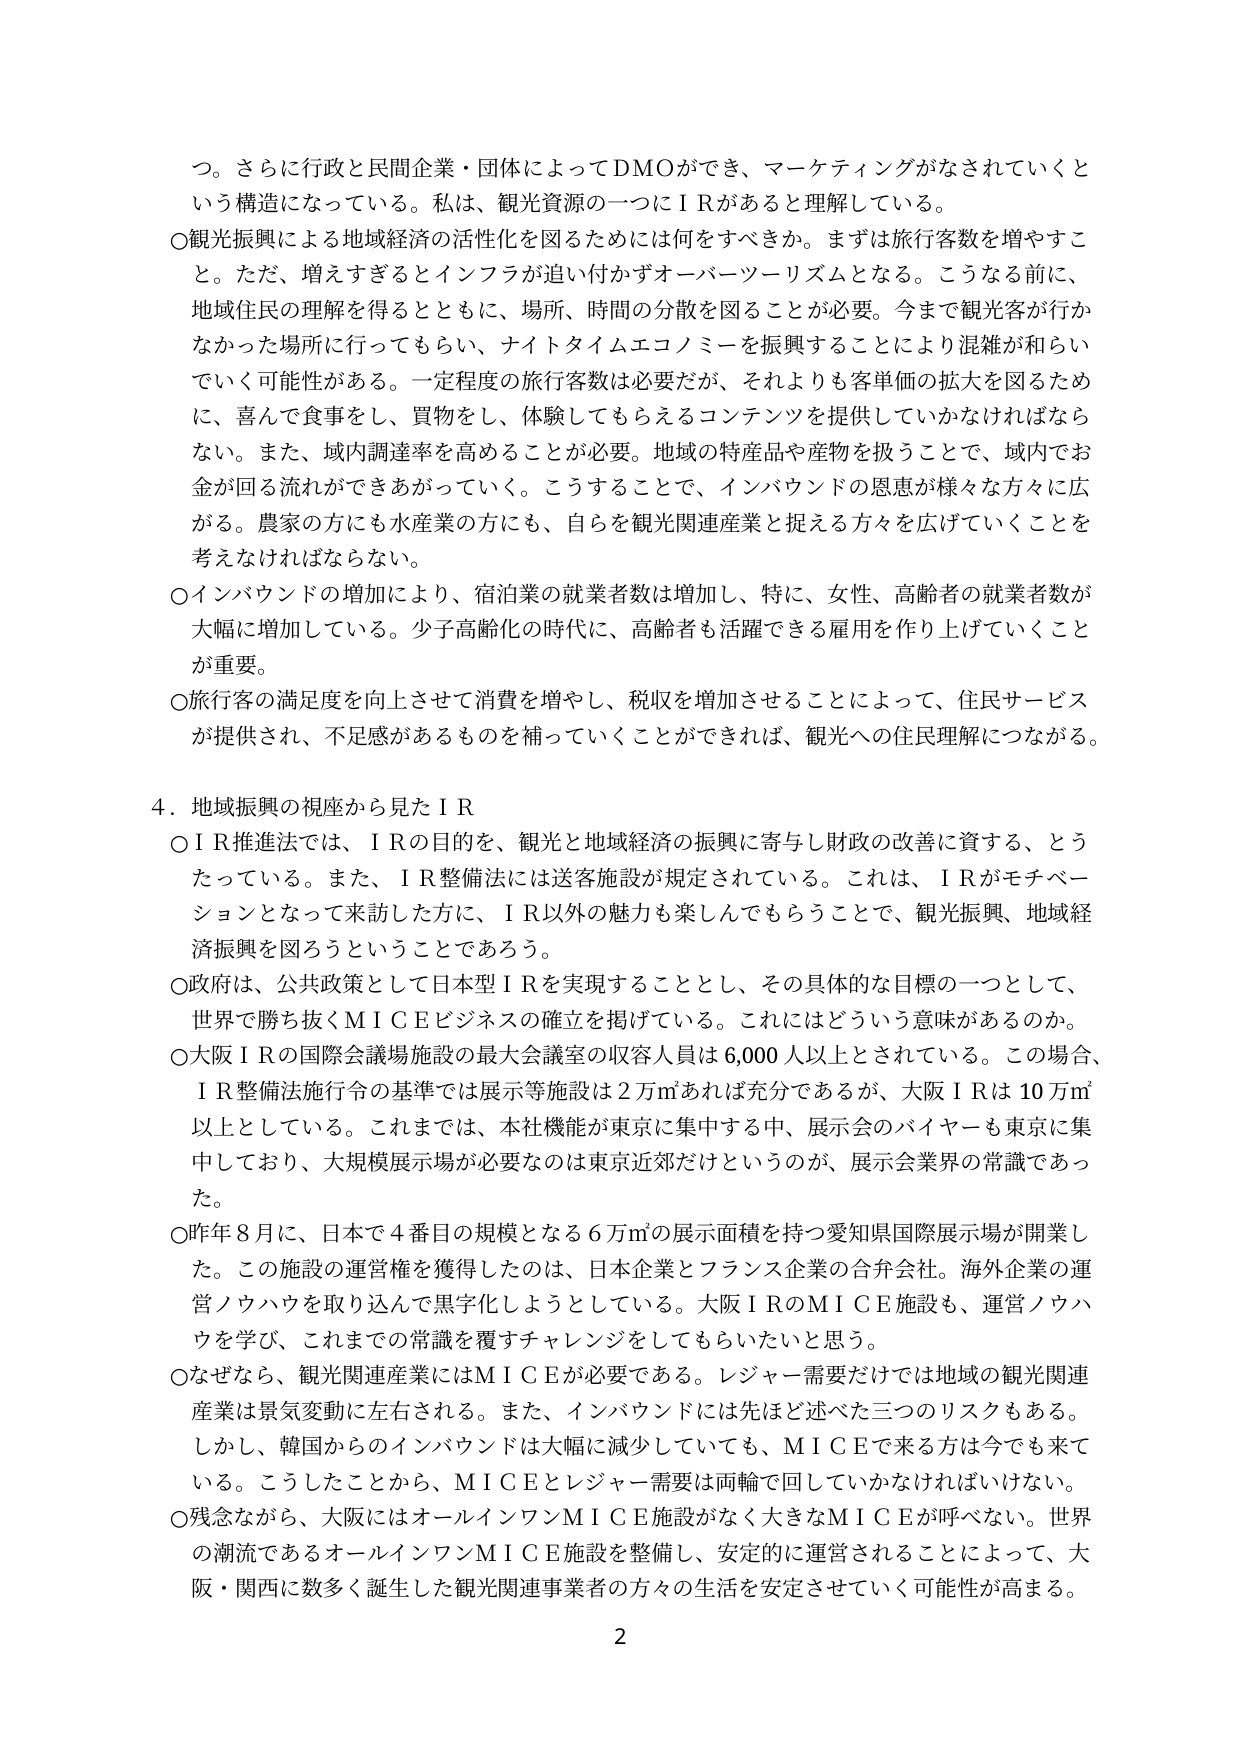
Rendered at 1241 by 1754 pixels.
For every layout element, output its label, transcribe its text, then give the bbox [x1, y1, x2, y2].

text ４．地域振興の視座から見たＩＲ [148, 788, 1092, 824]
text ○昨年８月に、日本で４番目の規模となる６万㎡の展示面積を持つ愛知県国際展示場が開業した。この施設の運営権を獲得したのは、日本企業とフランス企業の合弁会社。海外企業の運営ノウハウを取り込んで黒字化しようとしている。大阪ＩＲのＭＩＣＥ施設も、運営ノウハウを学び、これまでの常識を覆すチャレンジをしてもらいたいと思う。 [169, 1214, 1092, 1356]
text ○インバウンドの増加により、宿泊業の就業者数は増加し、特に、女性、高齢者の就業者数が大幅に増加している。少子高齢化の時代に、高齢者も活躍できる雇用を作り上げていくことが重要。 [169, 575, 1092, 682]
text ○ＩＲ推進法では、ＩＲの目的を、観光と地域経済の振興に寄与し財政の改善に資する、とうたっている。また、ＩＲ整備法には送客施設が規定されている。これは、ＩＲがモチベーションとなって来訪した方に、ＩＲ以外の魅力も楽しんでもらうことで、観光振興、地域経済振興を図ろうということであろう。 [169, 824, 1092, 966]
text ○大阪ＩＲの国際会議場施設の最大会議室の収容人員は6,000人以上とされている。この場合、ＩＲ整備法施行令の基準では展示等施設は２万㎡あれば充分であるが、大阪ＩＲは10万㎡以上としている。これまでは、本社機能が東京に集中する中、展示会のバイヤーも東京に集中しており、大規模展示場が必要なのは東京近郊だけというのが、展示会業界の常識であった。 [169, 1037, 1092, 1214]
text ○なぜなら、観光関連産業にはＭＩＣＥが必要である。レジャー需要だけでは地域の観光関連産業は景気変動に左右される。また、インバウンドには先ほど述べた三つのリスクもある。しかし、韓国からのインバウンドは大幅に減少していても、ＭＩＣＥで来る方は今でも来ている。こうしたことから、ＭＩＣＥとレジャー需要は両輪で回していかなければいけない。 [169, 1356, 1092, 1498]
text ○観光振興による地域経済の活性化を図るためには何をすべきか。まずは旅行客数を増やすこと。ただ、増えすぎるとインフラが追い付かずオーバーツーリズムとなる。こうなる前に、地域住民の理解を得るとともに、場所、時間の分散を図ることが必要。今まで観光客が行かなかった場所に行ってもらい、ナイトタイムエコノミーを振興することにより混雑が和らいでいく可能性がある。一定程度の旅行客数は必要だが、それよりも客単価の拡大を図るために、喜んで食事をし、買物をし、体験してもらえるコンテンツを提供していかなければならない。また、域内調達率を高めることが必要。地域の特産品や産物を扱うことで、域内でお金が回る流れができあがっていく。こうすることで、インバウンドの恩恵が様々な方々に広がる。農家の方にも水産業の方にも、自らを観光関連産業と捉える方々を広げていくことを考えなければならない。 [169, 220, 1092, 575]
text ○旅行客の満足度を向上させて消費を増やし、税収を増加させることによって、住民サービスが提供され、不足感があるものを補っていくことができれば、観光への住民理解につながる。 [169, 682, 1092, 753]
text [169, 149, 1092, 220]
text ○政府は、公共政策として日本型ＩＲを実現することとし、その具体的な目標の一つとして、世界で勝ち抜くＭＩＣＥビジネスの確立を掲げている。これにはどういう意味があるのか。 [169, 966, 1092, 1037]
text ○残念ながら、大阪にはオールインワンＭＩＣＥ施設がなく大きなＭＩＣＥが呼べない。世界の潮流であるオールインワンＭＩＣＥ施設を整備し、安定的に運営されることによって、大阪・関西に数多く誕生した観光関連事業者の方々の生活を安定させていく可能性が高まる。 [169, 1498, 1092, 1605]
